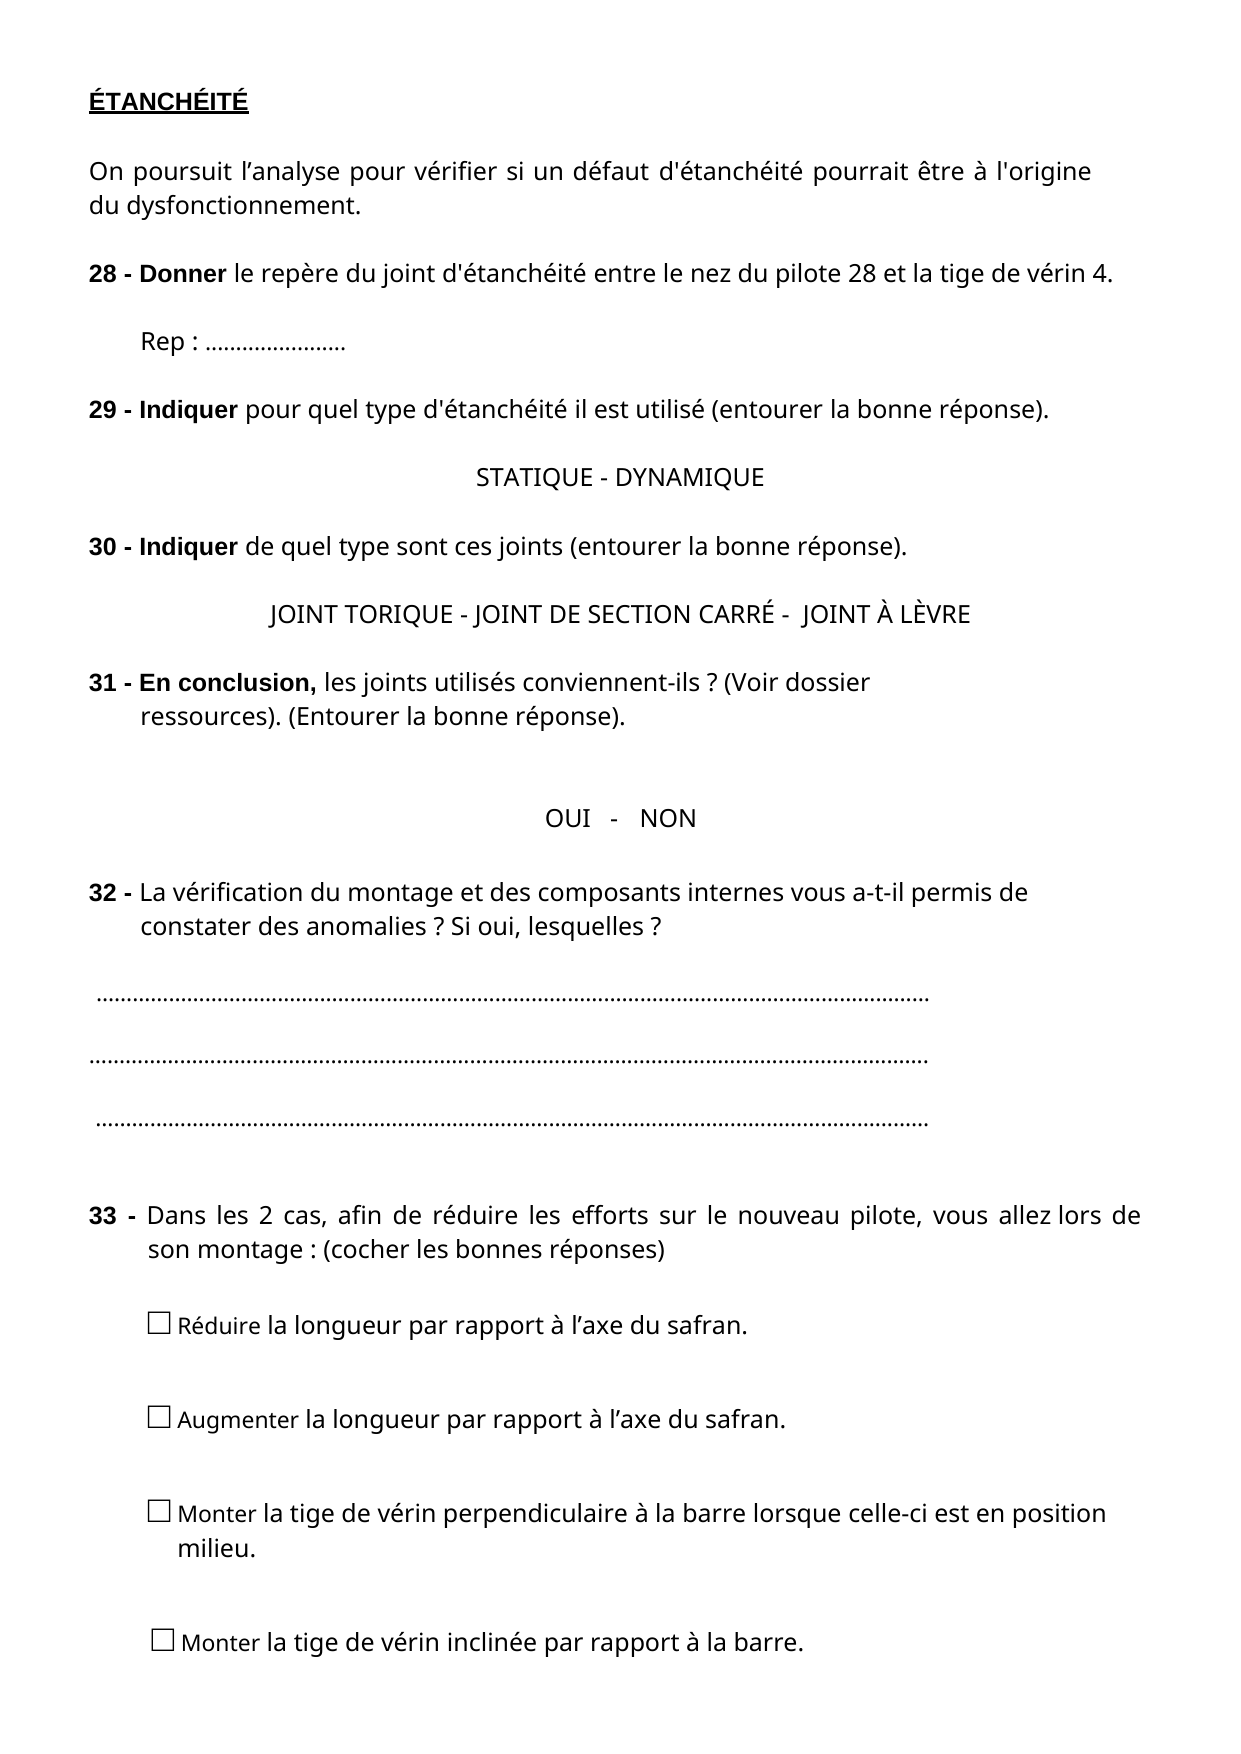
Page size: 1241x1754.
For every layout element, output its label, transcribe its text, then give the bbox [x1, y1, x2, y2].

list - En conclusion, les joints utilisés conviennent-ils ? (Voir dossier ressources). (Entourer la bonne réponse). [89, 664, 991, 733]
subtitle ÉTANCHÉITÉ [89, 87, 1184, 115]
list - La vérification du montage et des composants internes vous a-t-il permis de constater des anomalies ? Si oui, lesquelles ? [89, 874, 1134, 943]
list - Indiquer de quel type sont ces joints (entourer la bonne réponse). [89, 528, 1184, 562]
text On poursuit l’analyse pour vérifier si un défaut d'étanchéité pourrait être à l'origine du dysfonctionnement. [89, 154, 1107, 222]
list Augmenter la longueur par rapport à l’axe du safran. [148, 1393, 1184, 1436]
list Réduire la longueur par rapport à l’axe du safran. [148, 1299, 1184, 1342]
text Rep : ....................... [140, 324, 1184, 358]
text …………………………………………………………………………………………………………………………. [89, 1039, 1184, 1071]
text OUI - NON [62, 801, 1179, 835]
list - Dans les 2 cas, afin de réduire les efforts sur le nouveau pilote, vous allez lors de son montage : (cocher les bonnes réponses) [89, 1198, 1152, 1266]
list Monter la tige de vérin perpendiculaire à la barre lorsque celle-ci est en position milieu. [148, 1487, 1184, 1565]
list - Donner le repère du joint d'étanchéité entre le nez du pilote 28 et la tige de vérin 4. [89, 256, 1184, 290]
text ………………………………………………………………………………………………………………………… [95, 1101, 1184, 1133]
text ………………………………………………………………………………………………………………………… [96, 977, 1184, 1008]
list - Indiquer pour quel type d'étanchéité il est utilisé (entourer la bonne réponse). [89, 392, 1184, 426]
text JOINT TORIQUE - JOINT DE SECTION CARRÉ - JOINT À LÈVRE [92, 596, 1149, 630]
text STATIQUE - DYNAMIQUE [92, 460, 1148, 494]
list Monter la tige de vérin inclinée par rapport à la barre. [151, 1616, 1184, 1659]
